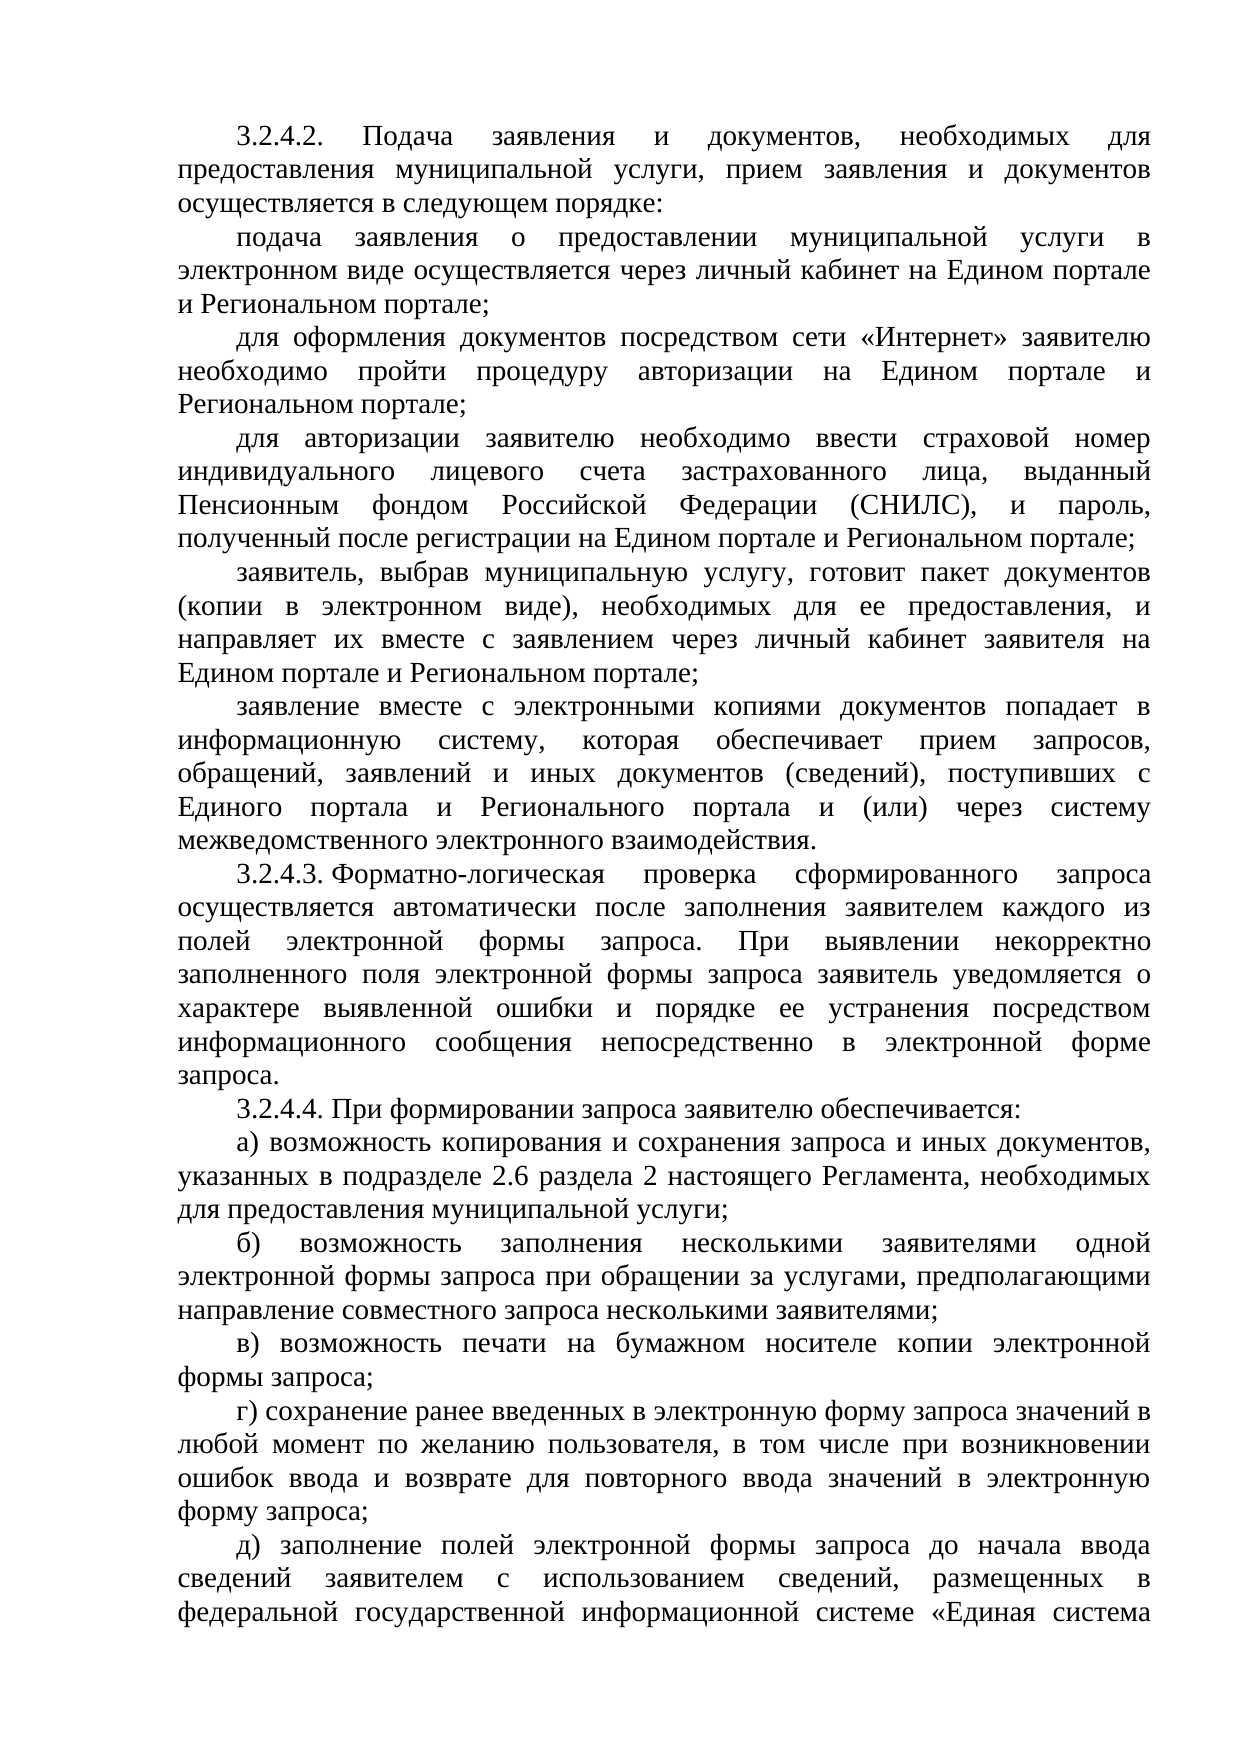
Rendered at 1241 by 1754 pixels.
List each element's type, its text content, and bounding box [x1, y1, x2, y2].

text 3.2.4.4. При формировании запроса заявителю обеспечивается: [177, 1091, 1152, 1124]
text а) возможность копирования и сохранения запроса и иных документов, указанных в подразделе 2.6 раздела 2 настоящего Регламента, необходимых для предоставления муниципальной услуги; [177, 1124, 1152, 1225]
text г) сохранение ранее введенных в электронную форму запроса значений в любой момент по желанию пользователя, в том числе при возникновении ошибок ввода и возврате для повторного ввода значений в электронную форму запроса; [177, 1393, 1152, 1527]
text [177, 1527, 1152, 1627]
text для оформления документов посредством сети «Интернет» заявителю необходимо пройти процедуру авторизации на Едином портале и Региональном портале; [177, 319, 1152, 420]
text заявитель, выбрав муниципальную услугу, готовит пакет документов (копии в электронном виде), необходимых для ее предоставления, и направляет их вместе с заявлением через личный кабинет заявителя на Едином портале и Региональном портале; [177, 554, 1152, 688]
text б) возможность заполнения несколькими заявителями одной электронной формы запроса при обращении за услугами, предполагающими направление совместного запроса несколькими заявителями; [177, 1225, 1152, 1326]
text для авторизации заявителю необходимо ввести страховой номер индивидуального лицевого счета застрахованного лица, выданный Пенсионным фондом Российской Федерации (СНИЛС), и пароль, полученный после регистрации на Едином портале и Региональном портале; [177, 420, 1152, 554]
text заявление вместе с электронными копиями документов попадает в информационную систему, которая обеспечивает прием запросов, обращений, заявлений и иных документов (сведений), поступивших с Единого портала и Регионального портала и (или) через систему межведомственного электронного взаимодействия. [177, 688, 1152, 856]
text 3.2.4.2. Подача заявления и документов, необходимых для предоставления муниципальной услуги, прием заявления и документов осуществляется в следующем порядке: [177, 118, 1152, 219]
text 3.2.4.3. Форматно-логическая проверка сформированного запроса осуществляется автоматически после заполнения заявителем каждого из полей электронной формы запроса. При выявлении некорректно заполненного поля электронной формы запроса заявитель уведомляется о характере выявленной ошибки и порядке ее устранения посредством информационного сообщения непосредственно в электронной форме запроса. [177, 856, 1152, 1091]
text подача заявления о предоставлении муниципальной услуги в электронном виде осуществляется через личный кабинет на Едином портале и Региональном портале; [177, 219, 1152, 319]
text в) возможность печати на бумажном носителе копии электронной формы запроса; [177, 1326, 1152, 1393]
